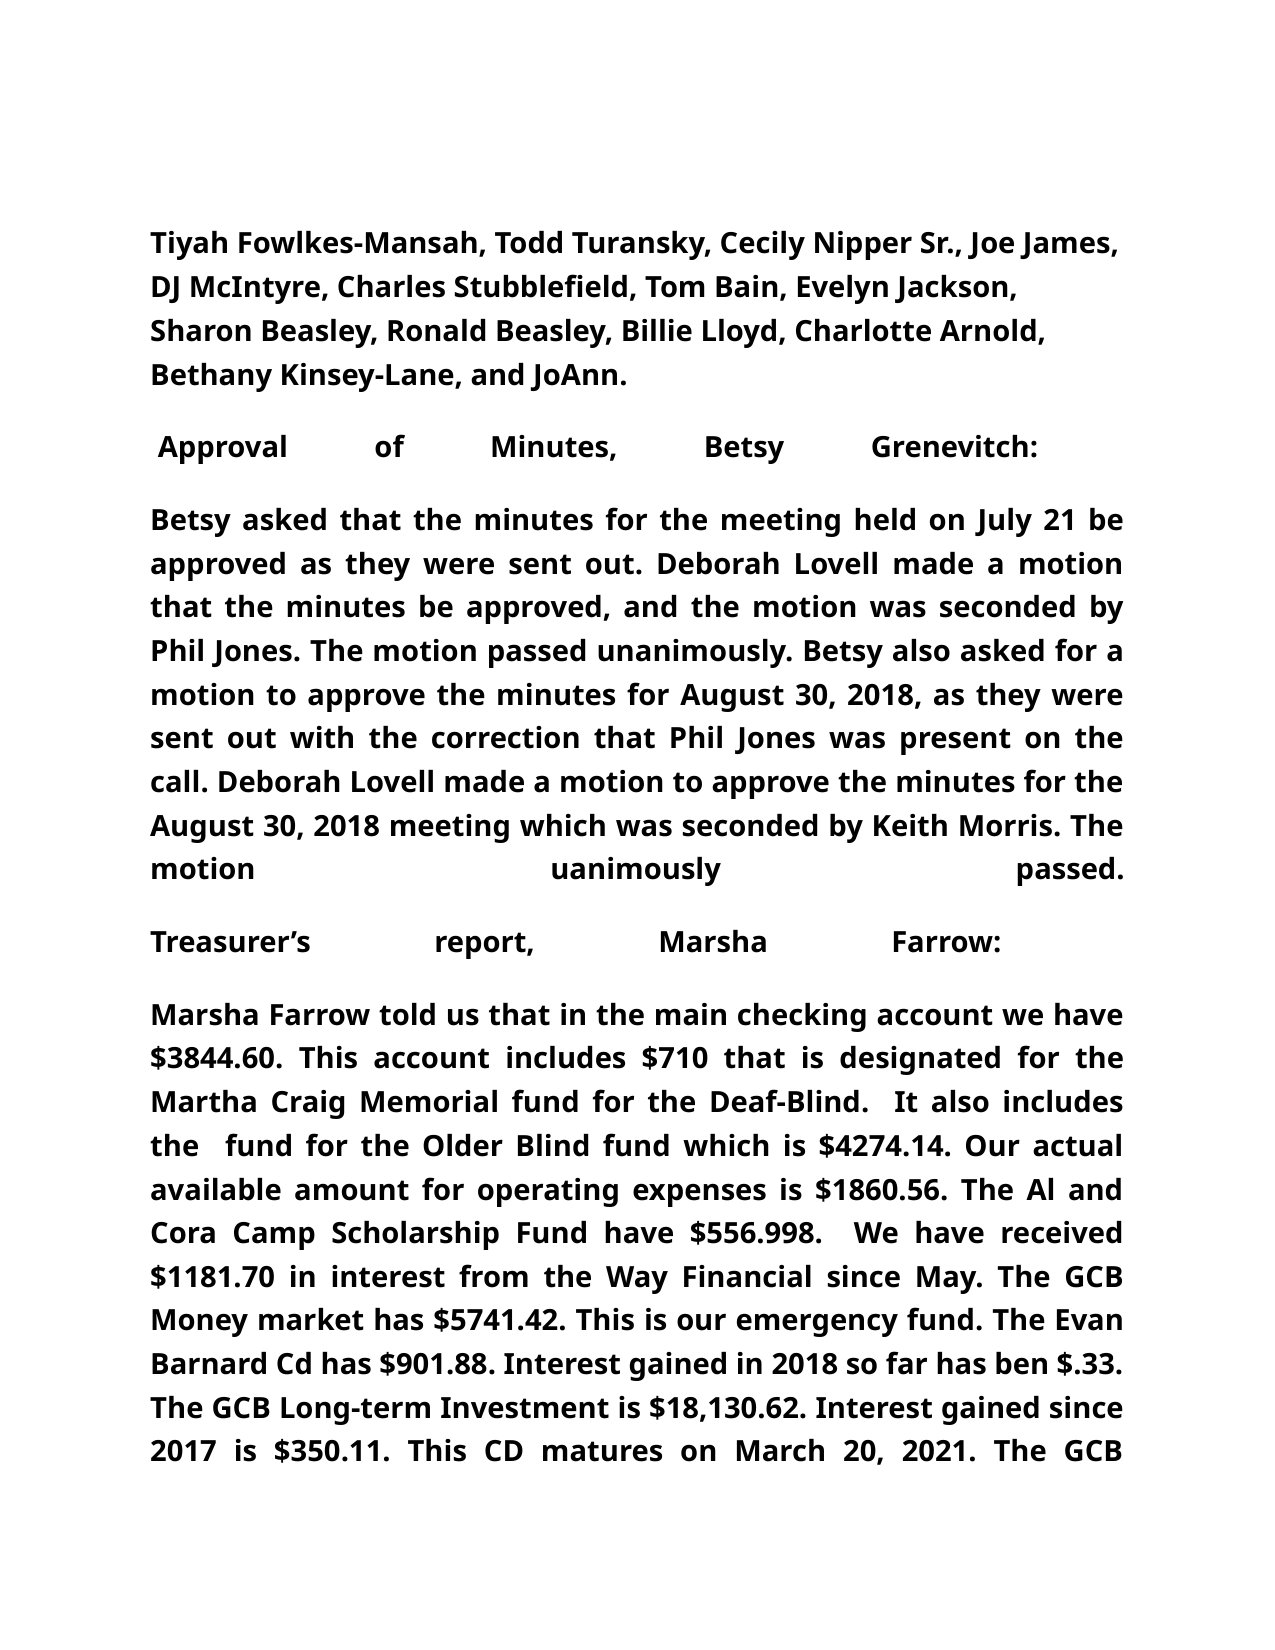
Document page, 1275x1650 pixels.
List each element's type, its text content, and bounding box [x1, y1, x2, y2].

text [150, 994, 1125, 1470]
text Tiyah Fowlkes-Mansah, Todd Turansky, Cecily Nipper Sr., Joe James, DJ McIntyre, Charles Stubblefield, Tom Bain, Evelyn Jackson, Sharon Beasley, Ronald Beasley, Billie Lloyd, Charlotte Arnold, Bethany Kinsey-Lane, and JoAnn. [150, 223, 1125, 393]
text Betsy asked that the minutes for the meeting held on July 21 be approved as they were sent out. Deborah Lovell made a motion that the minutes be approved, and the motion was seconded by Phil Jones. The motion passed unanimously. Betsy also asked for a motion to approve the minutes for August 30, 2018, as they were sent out with the correction that Phil Jones was present on the call. Deborah Lovell made a motion to approve the minutes for the August 30, 2018 meeting which was seconded by Keith Morris. The motion uanimously passed. [150, 499, 1125, 888]
text Treasurer’s report, Marsha Farrow: [150, 921, 1125, 961]
text Approval of Minutes, Betsy Grenevitch: [150, 427, 1125, 466]
